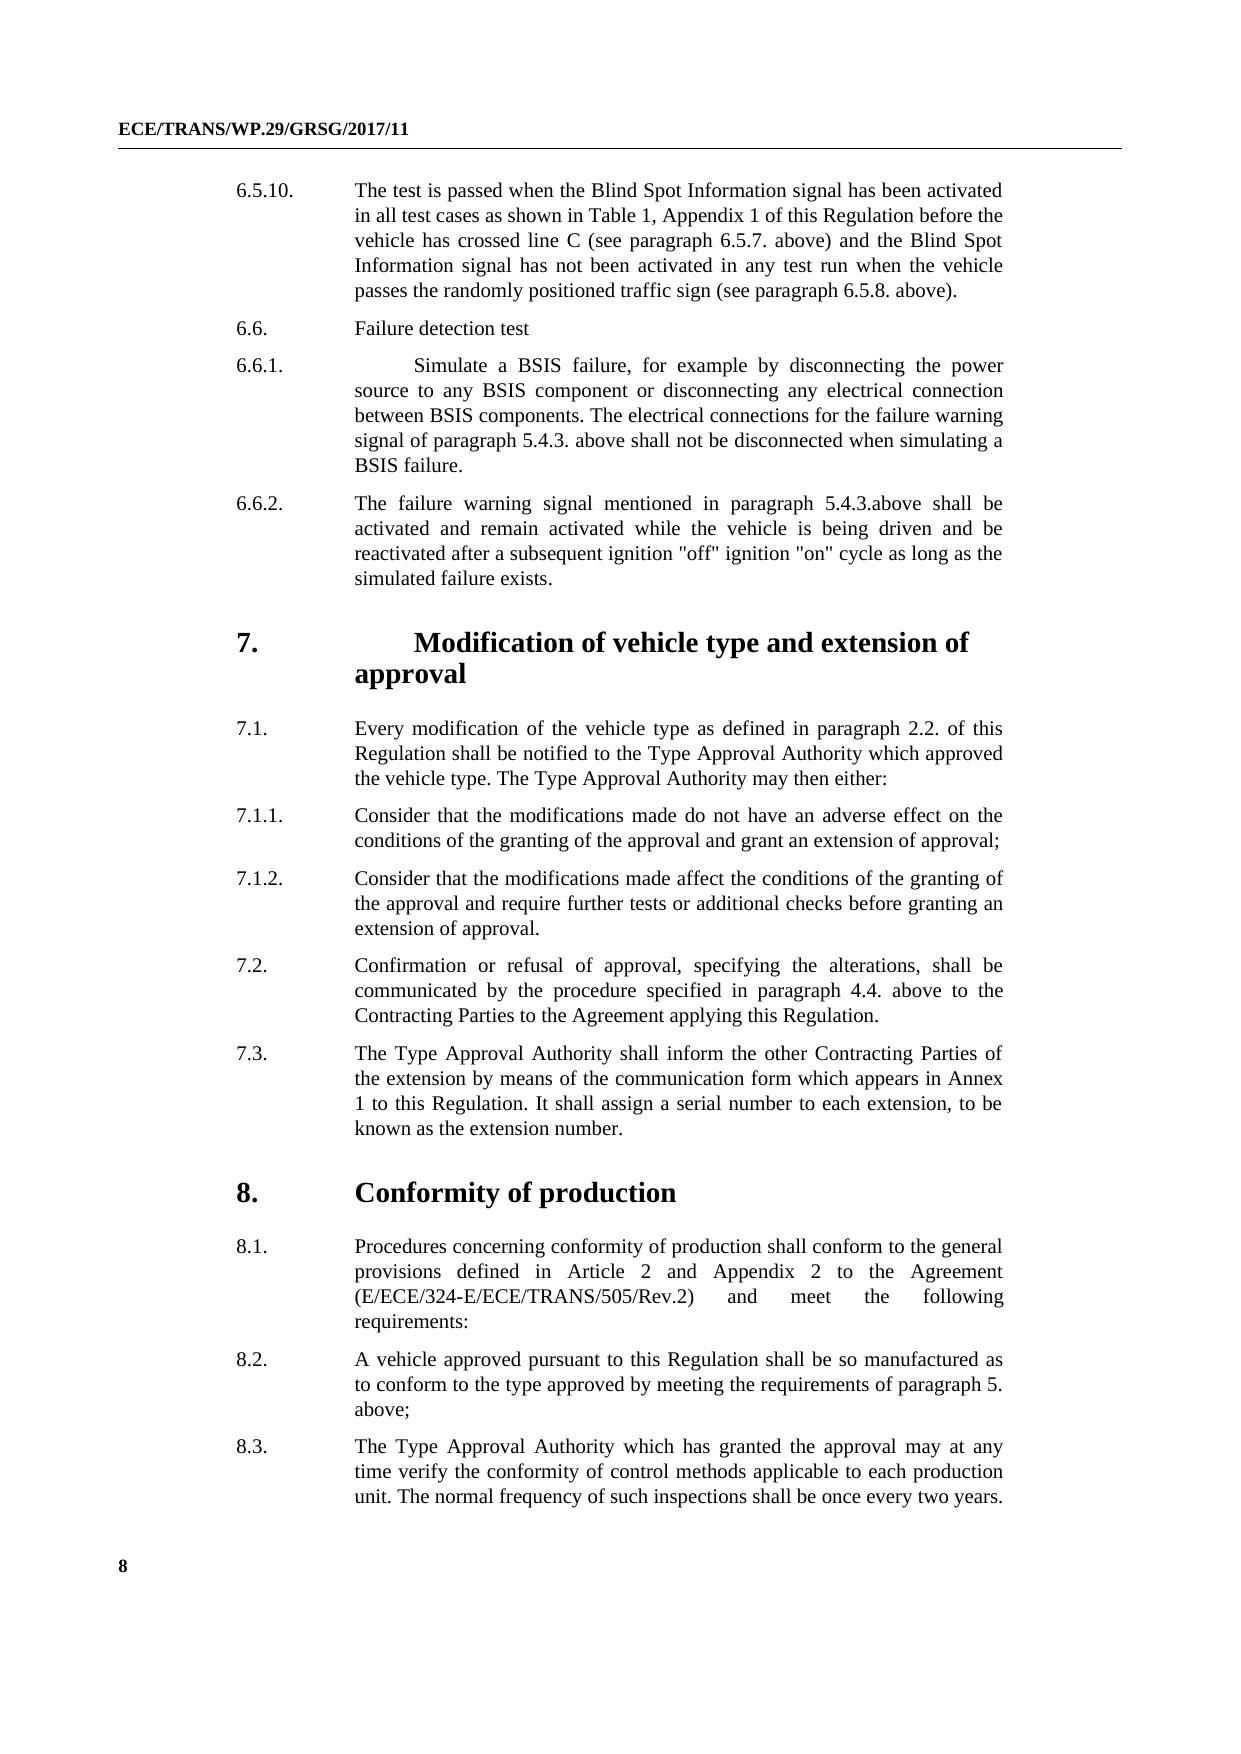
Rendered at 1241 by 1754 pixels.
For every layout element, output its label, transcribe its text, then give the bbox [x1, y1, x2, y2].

text 6.6. Failure detection test [236, 315, 1004, 340]
text 7.1. Every modification of the vehicle type as defined in paragraph 2.2. of this Regulation shall be notified to the Type Approval Authority which approved the vehicle type. The Type Approval Authority may then either: [236, 715, 1004, 790]
text 8.2. A vehicle approved pursuant to this Regulation shall be so manufactured as to conform to the type approved by meeting the requirements of paragraph 5. above; [236, 1346, 1004, 1421]
text 7.3. The Type Approval Authority shall inform the other Contracting Parties of the extension by means of the communication form which appears in Annex 1 to this Regulation. It shall assign a serial number to each extension, to be known as the extension number. [236, 1040, 1004, 1140]
text 6.6.2. The failure warning signal mentioned in paragraph 5.4.3.above shall be activated and remain activated while the vehicle is being driven and be reactivated after a subsequent ignition "off" ignition "on" cycle as long as the simulated failure exists. [236, 490, 1004, 590]
text 7.1.1. Consider that the modifications made do not have an adverse effect on the conditions of the granting of the approval and grant an extension of approval; [236, 802, 1004, 852]
text 8.1. Procedures concerning conformity of production shall conform to the general provisions defined in Article 2 and Appendix 2 to the Agreement (E/ECE/324-E/ECE/TRANS/505/Rev.2) and meet the following requirements: [236, 1233, 1004, 1333]
text 8. Conformity of production [236, 1177, 1004, 1208]
text 6.6.1. Simulate a BSIS failure, for example by disconnecting the power source to any BSIS component or disconnecting any electrical connection between BSIS components. The electrical connections for the failure warning signal of paragraph 5.4.3. above shall not be disconnected when simulating a BSIS failure. [236, 352, 1004, 477]
text 7.2. Confirmation or refusal of approval, specifying the alterations, shall be communicated by the procedure specified in paragraph 4.4. above to the Contracting Parties to the Agreement applying this Regulation. [236, 952, 1004, 1027]
text 7. Modification of vehicle type and extension of approval [236, 627, 1004, 690]
text 6.5.10. The test is passed when the Blind Spot Information signal has been activated in all test cases as shown in Table 1, Appendix 1 of this Regulation before the vehicle has crossed line C (see paragraph 6.5.7. above) and the Blind Spot Information signal has not been activated in any test run when the vehicle passes the randomly positioned traffic sign (see paragraph 6.5.8. above). [236, 177, 1004, 302]
text 8.3. The Type Approval Authority which has granted the approval may at any time verify the conformity of control methods applicable to each production unit. The normal frequency of such inspections shall be once every two years. [236, 1433, 1004, 1508]
text 7.1.2. Consider that the modifications made affect the conditions of the granting of the approval and require further tests or additional checks before granting an extension of approval. [236, 865, 1004, 940]
